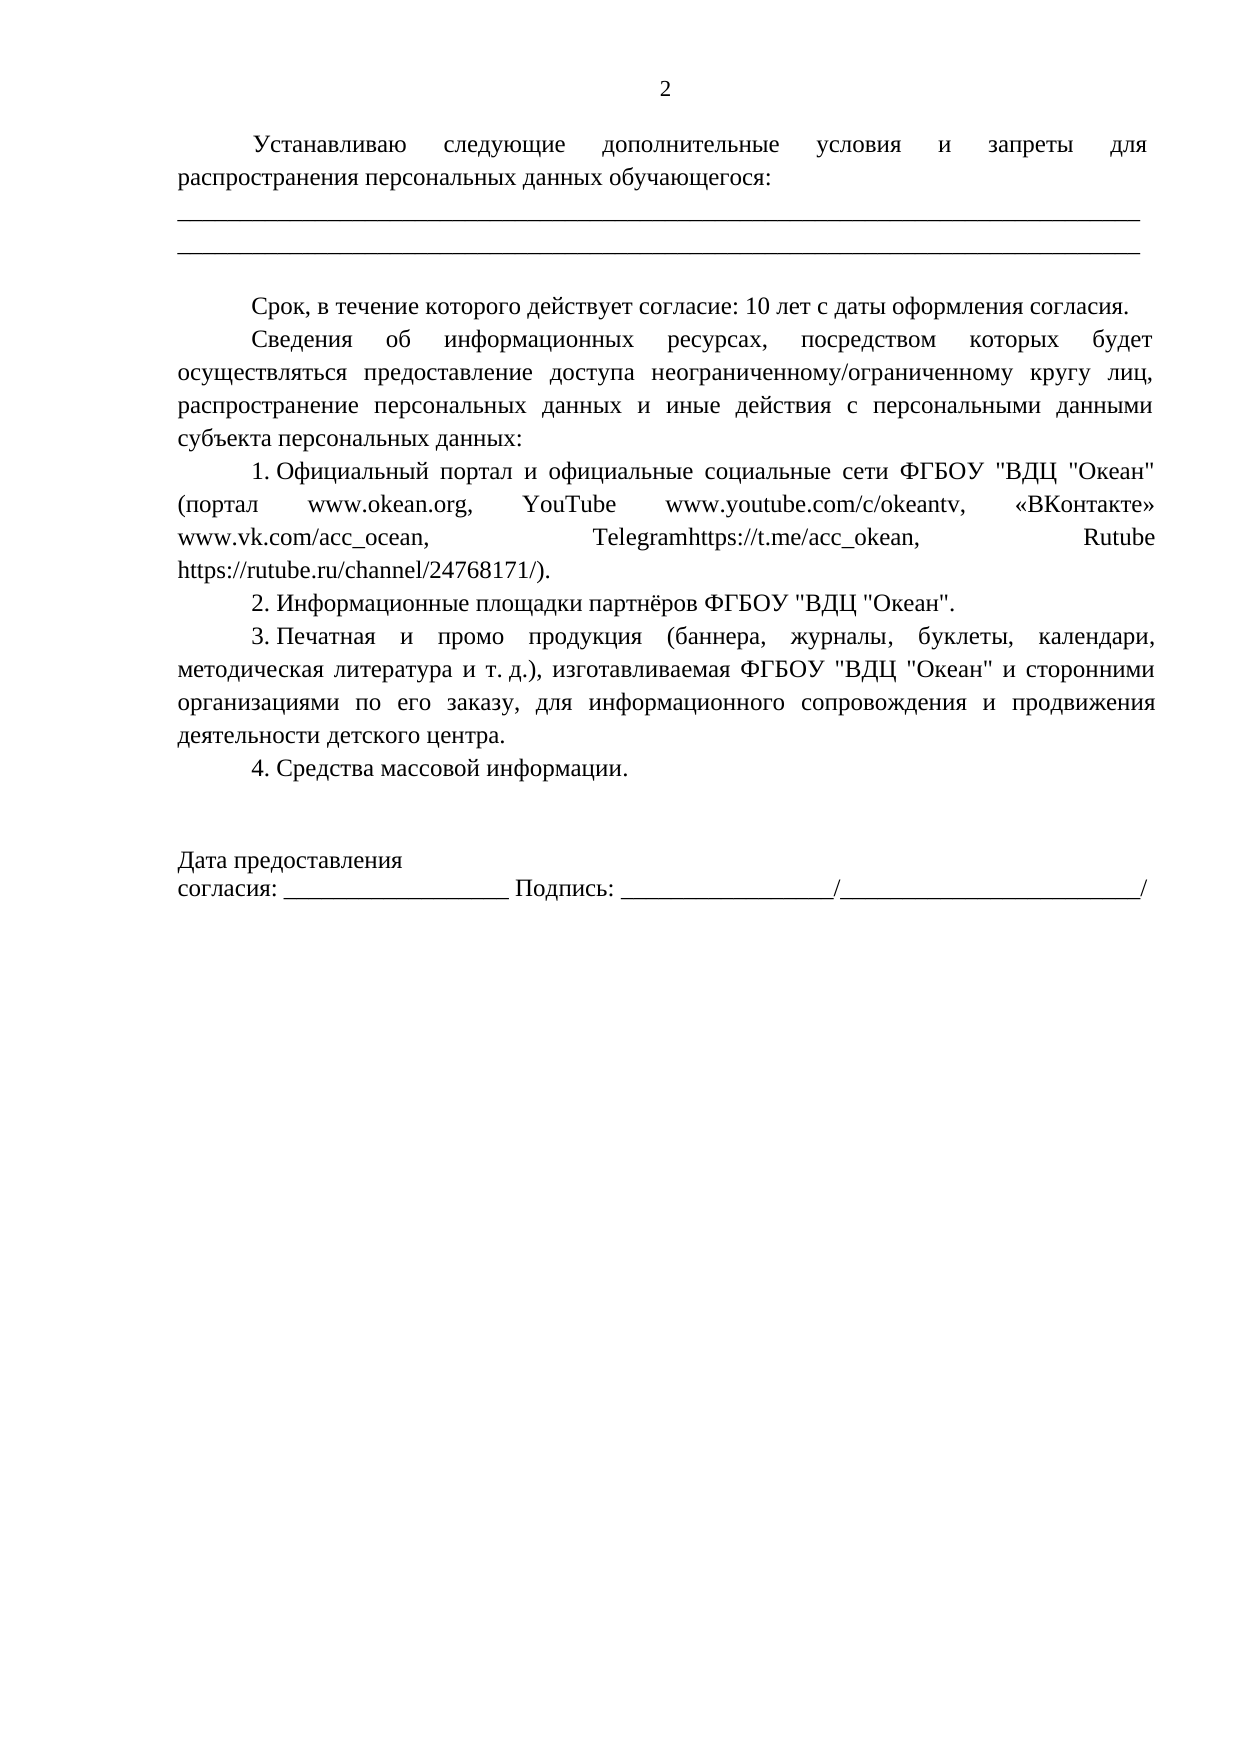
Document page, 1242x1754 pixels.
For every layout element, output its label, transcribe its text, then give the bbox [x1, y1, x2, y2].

text Сведения об информационных ресурсах, посредством которых будет осуществляться предоставление доступа неограниченному/ограниченному кругу лиц, распространение персональных данных и иные действия с персональными данными субъекта персональных данных: [177, 324, 1153, 452]
text __________________________________________________________________________________________________________________________________________________________ [177, 195, 1148, 257]
text 3. Печатная и промо продукция (баннера, журналы, буклеты, календари, методическая литература и т. д.), изготавливаемая ФГБОУ "ВДЦ "Океан" и сторонними организациями по его заказу, для информационного сопровождения и продвижения деятельности детского центра. [177, 621, 1155, 749]
text Устанавливаю следующие дополнительные условия и запреты для распространения персональных данных обучающегося: [177, 129, 1148, 191]
text 1. Официальный портал и официальные социальные сети ФГБОУ "ВДЦ "Океан" (портал www.okean.org, YouTube www.youtube.com/c/okeantv, «ВКонтакте» www.vk.com/acc_ocean, Telegramhttps://t.me/acc_okean, Rutube https://rutube.ru/channel/24768171/). [177, 456, 1155, 584]
text Дата предоставления согласия: __________________ Подпись: _________________/________________________/ [177, 845, 1155, 902]
text 2. Информационные площадки партнёров ФГБОУ "ВДЦ "Океан". [177, 588, 1155, 617]
text Срок, в течение которого действует согласие: 10 лет с даты оформления согласия. [177, 291, 1153, 320]
text 4. Средства массовой информации. [177, 753, 1155, 782]
